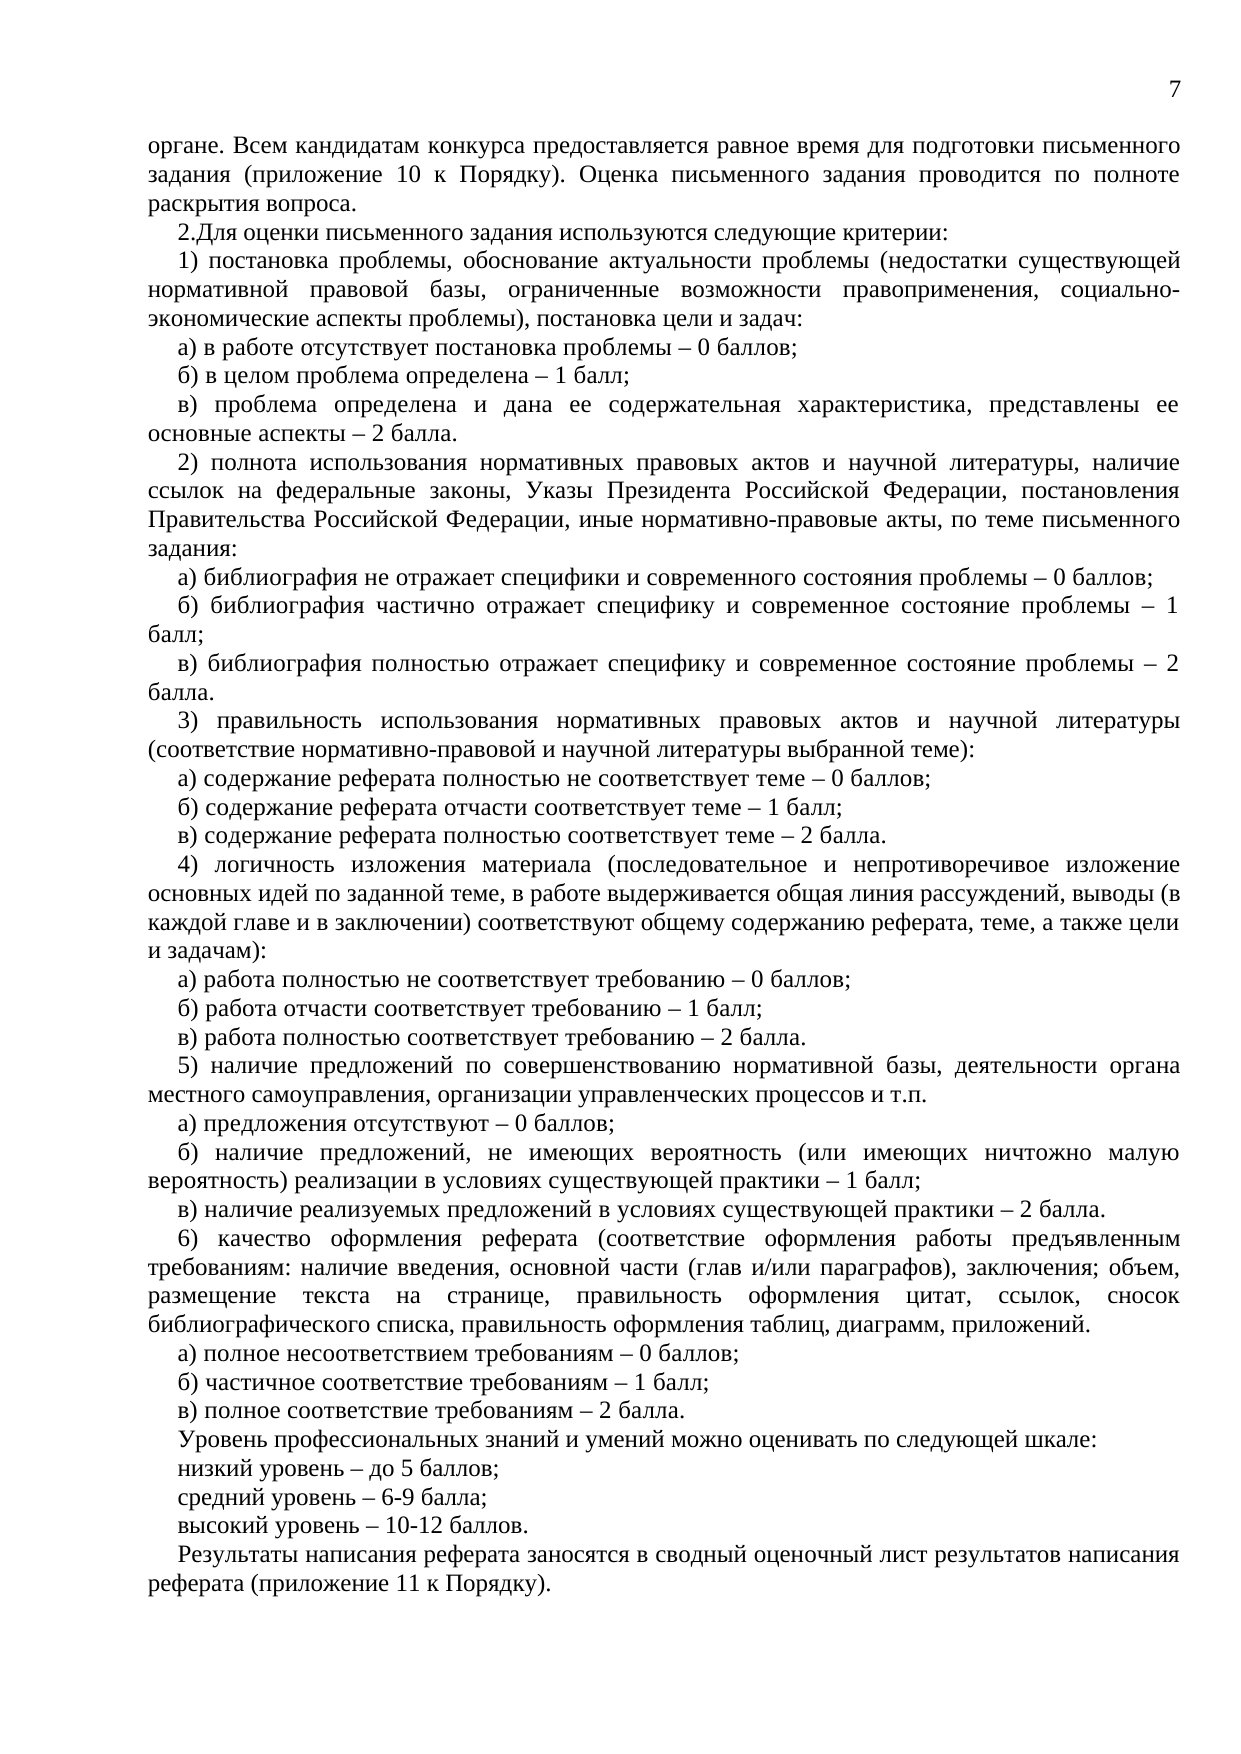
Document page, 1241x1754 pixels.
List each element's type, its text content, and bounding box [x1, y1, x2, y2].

text в) содержание реферата полностью соответствует теме – 2 балла. [148, 821, 1181, 849]
text а) полное несоответствием требованиям – 0 баллов; [148, 1338, 1181, 1367]
text низкий уровень – до 5 баллов; [148, 1453, 1181, 1482]
text б) содержание реферата отчасти соответствует теме – 1 балл; [148, 792, 1181, 821]
text а) библиография не отражает специфики и современного состояния проблемы – 0 баллов; [148, 562, 1181, 591]
text Результаты написания реферата заносятся в сводный оценочный лист результатов написания реферата (приложение 11 к Порядку). [148, 1539, 1181, 1597]
text в) проблема определена и дана ее содержательная характеристика, представлены ее основные аспекты – 2 балла. [148, 389, 1181, 447]
text а) содержание реферата полностью не соответствует теме – 0 баллов; [148, 763, 1181, 792]
text 3) правильность использования нормативных правовых актов и научной литературы (соответствие нормативно-правовой и научной литературы выбранной теме): [148, 706, 1181, 763]
text в) полное соответствие требованиям – 2 балла. [148, 1396, 1181, 1424]
text в) библиография полностью отражает специфику и современное состояние проблемы – 2 балла. [148, 648, 1181, 706]
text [148, 131, 1181, 217]
text высокий уровень – 10-12 баллов. [148, 1511, 1181, 1539]
text Уровень профессиональных знаний и умений можно оценивать по следующей шкале: [148, 1424, 1181, 1453]
text 1) постановка проблемы, обоснование актуальности проблемы (недостатки существующей нормативной правовой базы, ограниченные возможности правоприменения, социально-экономические аспекты проблемы), постановка цели и задач: [148, 246, 1181, 332]
text а) работа полностью не соответствует требованию – 0 баллов; [148, 964, 1181, 993]
text 2) полнота использования нормативных правовых актов и научной литературы, наличие ссылок на федеральные законы, Указы Президента Российской Федерации, постановления Правительства Российской Федерации, иные нормативно-правовые акты, по теме письменного задания: [148, 447, 1181, 562]
text а) в работе отсутствует постановка проблемы – 0 баллов; [148, 332, 1181, 361]
text в) работа полностью соответствует требованию – 2 балла. [148, 1022, 1181, 1051]
text б) библиография частично отражает специфику и современное состояние проблемы – 1 балл; [148, 591, 1181, 648]
text б) частичное соответствие требованиям – 1 балл; [148, 1367, 1181, 1396]
text а) предложения отсутствуют – 0 баллов; [148, 1108, 1181, 1137]
text 5) наличие предложений по совершенствованию нормативной базы, деятельности органа местного самоуправления, организации управленческих процессов и т.п. [148, 1051, 1181, 1108]
text б) наличие предложений, не имеющих вероятность (или имеющих ничтожно малую вероятность) реализации в условиях существующей практики – 1 балл; [148, 1137, 1181, 1194]
text б) работа отчасти соответствует требованию – 1 балл; [148, 993, 1181, 1022]
text 6) качество оформления реферата (соответствие оформления работы предъявленным требованиям: наличие введения, основной части (глав и/или параграфов), заключения; объем, размещение текста на странице, правильность оформления цитат, ссылок, сносок библиографического списка, правильность оформления таблиц, диаграмм, приложений. [148, 1223, 1181, 1338]
text б) в целом проблема определена – 1 балл; [148, 361, 1181, 389]
text в) наличие реализуемых предложений в условиях существующей практики – 2 балла. [148, 1194, 1181, 1223]
text 4) логичность изложения материала (последовательное и непротиворечивое изложение основных идей по заданной теме, в работе выдерживается общая линия рассуждений, выводы (в каждой главе и в заключении) соответствуют общему содержанию реферата, теме, а также цели и задачам): [148, 849, 1181, 964]
text средний уровень – 6-9 балла; [148, 1482, 1181, 1511]
text 2.Для оценки письменного задания используются следующие критерии: [148, 217, 1181, 246]
